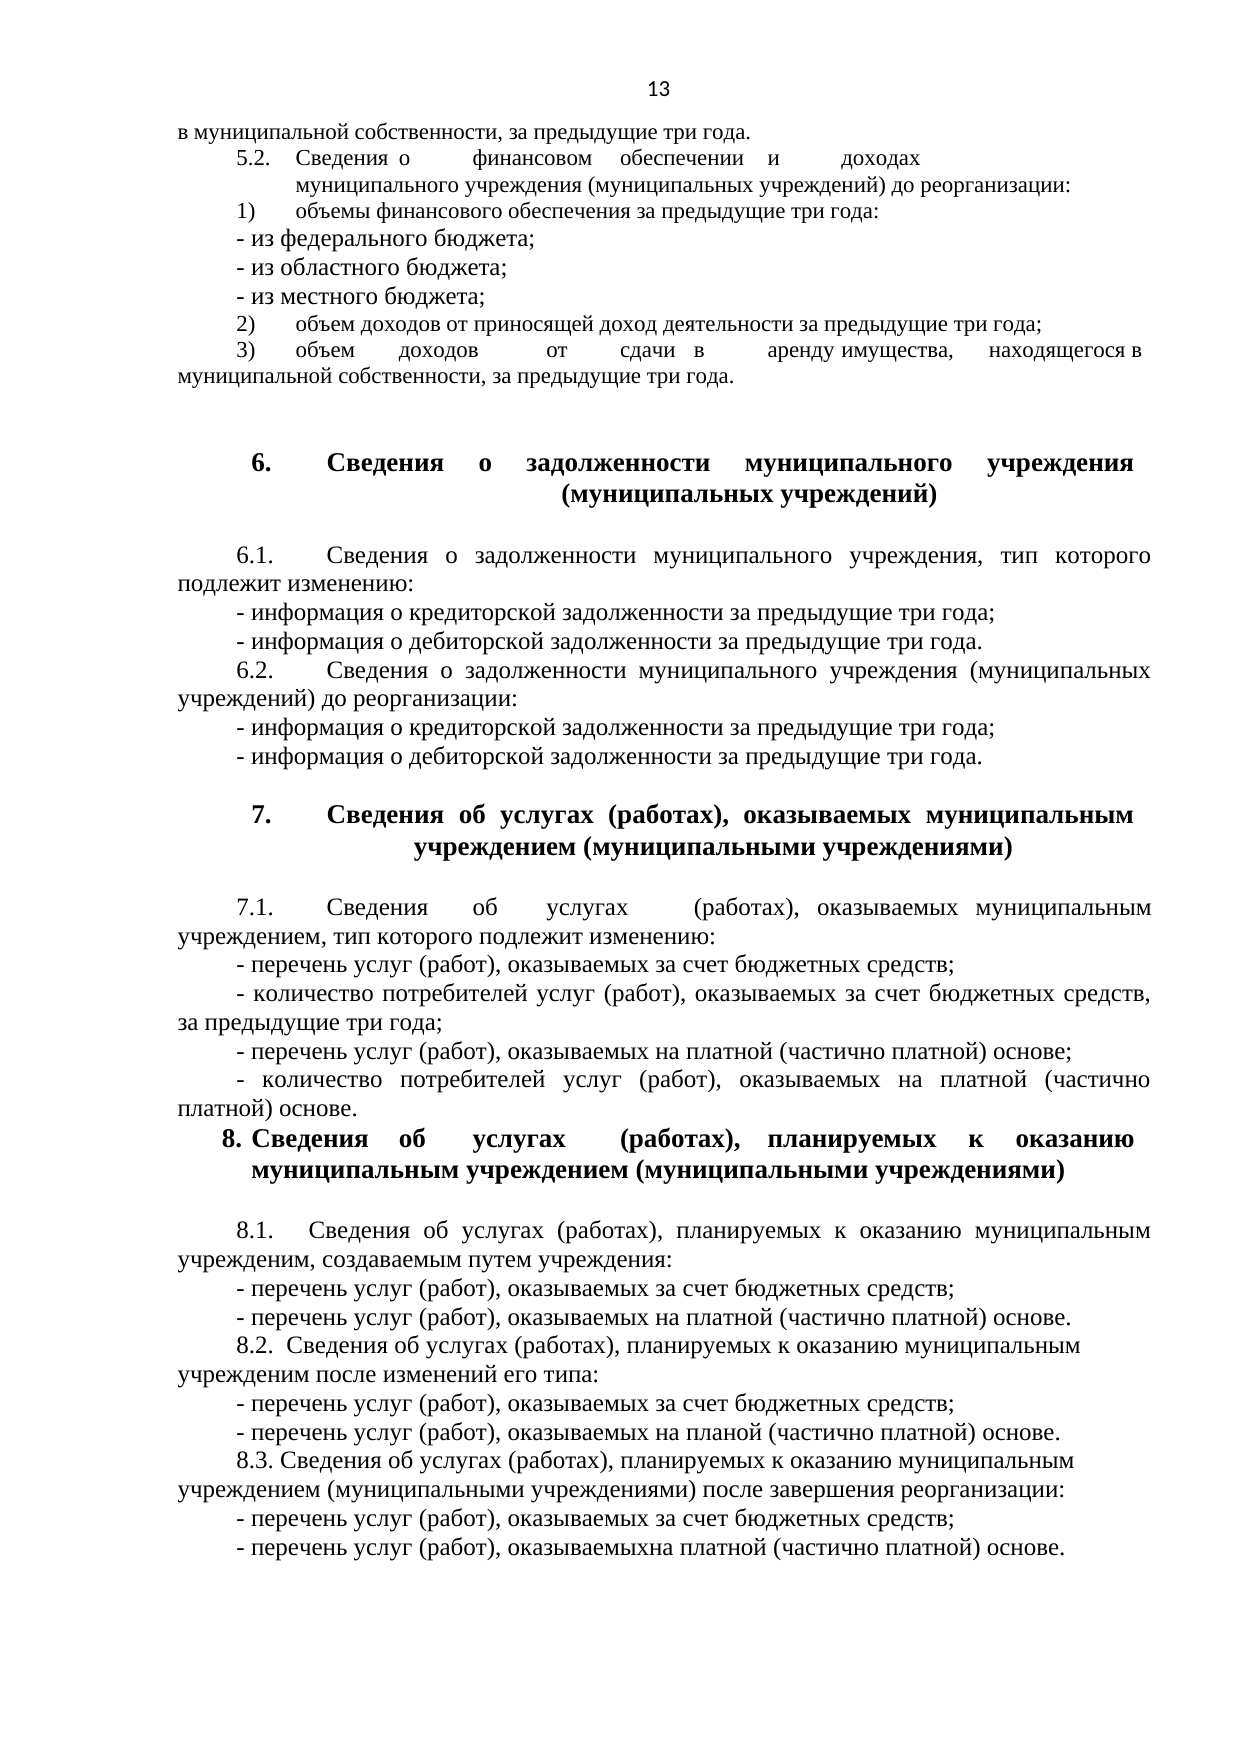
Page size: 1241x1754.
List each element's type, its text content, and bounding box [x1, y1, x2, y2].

list Сведения об услугах (работах), планируемых к оказанию муниципальным учрежденим, создаваемым путем учреждения: [177, 1215, 1152, 1273]
list Сведения об услугах (работах), оказываемых муниципальным учреждением (муниципальными учреждениями) [251, 798, 1134, 861]
list Сведения об услугах (работах), оказываемых муниципальным учреждением, тип которого подлежит изменению: [177, 892, 1152, 949]
list объем доходов от приносящей доход деятельности за предыдущие три года; [177, 310, 1152, 336]
text - перечень услуг (работ), оказываемых на платной (частично платной) основе. [177, 1302, 1152, 1330]
text - количество потребителей услуг (работ), оказываемых на платной (частично платной) основе. [177, 1064, 1152, 1122]
text - перечень услуг (работ), оказываемыхна платной (частично платной) основе. [177, 1532, 1152, 1560]
text - перечень услуг (работ), оказываемых за счет бюджетных средств; [177, 1388, 1152, 1417]
text - информация о дебиторской задолженности за предыдущие три года. [177, 626, 1152, 655]
text - из областного бюджета; [177, 252, 1152, 281]
list объем доходов от сдачи в аренду имущества, находящегося в муниципальной собственности, за предыдущие три года. [177, 336, 1152, 389]
list Сведения об услугах (работах), планируемых к оказанию муниципальным учреждением (муниципальными учреждениями) [222, 1122, 1134, 1184]
text 8.3. Сведения об услугах (работах), планируемых к оказанию муниципальным учреждением (муниципальными учреждениями) после завершения реорганизации: [177, 1445, 1152, 1503]
list объемы финансового обеспечения за предыдущие три года: [177, 197, 1152, 223]
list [177, 118, 1134, 144]
text - информация о кредиторской задолженности за предыдущие три года; [177, 712, 1152, 741]
text - перечень услуг (работ), оказываемых за счет бюджетных средств; [177, 1273, 1152, 1302]
list Сведения о финансовом обеспечении и доходах муниципального учреждения (муниципальных учреждений) до реорганизации: [177, 144, 1152, 197]
text 8.2. Сведения об услугах (работах), планируемых к оказанию муниципальным учрежденим после изменений его типа: [177, 1330, 1152, 1388]
list Сведения о задолженности муниципального учреждения (муниципальных учреждений) [251, 446, 1134, 509]
text - информация о кредиторской задолженности за предыдущие три года; [177, 597, 1152, 626]
list Сведения о задолженности муниципального учреждения, тип которого подлежит изменению: [177, 540, 1152, 597]
text - перечень услуг (работ), оказываемых на планой (частично платной) основе. [177, 1417, 1152, 1445]
text - из федерального бюджета; [177, 223, 1152, 252]
text - количество потребителей услуг (работ), оказываемых за счет бюджетных средств, за предыдущие три года; [177, 978, 1152, 1036]
text - перечень услуг (работ), оказываемых за счет бюджетных средств; [177, 1503, 1152, 1532]
text - перечень услуг (работ), оказываемых за счет бюджетных средств; [177, 949, 1152, 978]
text - информация о дебиторской задолженности за предыдущие три года. [177, 741, 1152, 770]
text - перечень услуг (работ), оказываемых на платной (частично платной) основе; [177, 1036, 1152, 1064]
text - из местного бюджета; [177, 281, 1152, 310]
list Сведения о задолженности муниципального учреждения (муниципальных учреждений) до реорганизации: [177, 655, 1152, 712]
